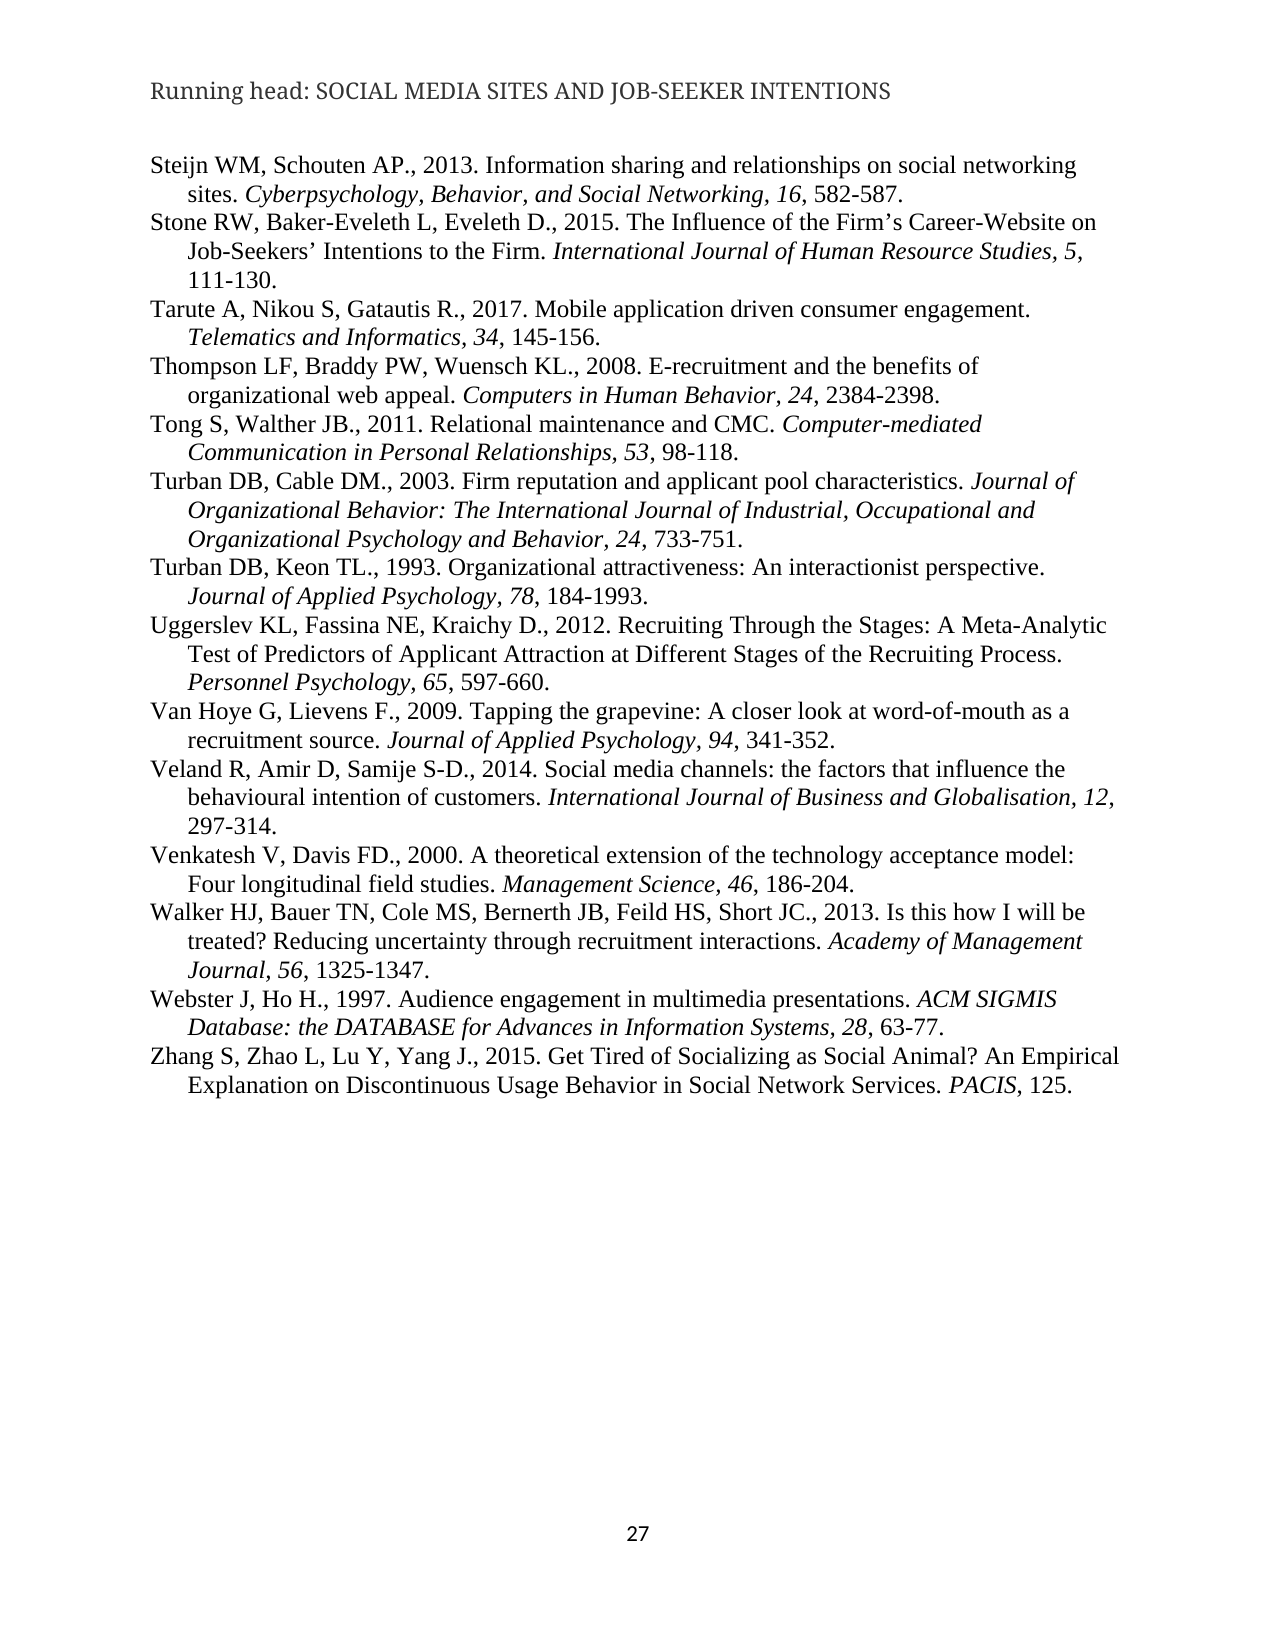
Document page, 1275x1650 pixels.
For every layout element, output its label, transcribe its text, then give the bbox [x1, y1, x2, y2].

text Tarute A, Nikou S, Gatautis R., 2017. Mobile application driven consumer engagement. Telematics and Informatics, 34, 145-156. [150, 294, 1125, 351]
text Tong S, Walther JB., 2011. Relational maintenance and CMC. Computer-mediated Communication in Personal Relationships, 53, 98-118. [150, 409, 1125, 466]
text Thompson LF, Braddy PW, Wuensch KL., 2008. E-recruitment and the benefits of organizational web appeal. Computers in Human Behavior, 24, 2384-2398. [150, 351, 1125, 409]
text Turban DB, Keon TL., 1993. Organizational attractiveness: An interactionist perspective. Journal of Applied Psychology, 78, 184-1993. [150, 552, 1125, 610]
text Van Hoye G, Lievens F., 2009. Tapping the grapevine: A closer look at word-of-mouth as a recruitment source. Journal of Applied Psychology, 94, 341-352. [150, 696, 1125, 754]
text Venkatesh V, Davis FD., 2000. A theoretical extension of the technology acceptance model: Four longitudinal field studies. Management Science, 46, 186-204. [150, 840, 1125, 897]
text Steijn WM, Schouten AP., 2013. Information sharing and relationships on social networking sites. Cyberpsychology, Behavior, and Social Networking, 16, 582-587. [150, 150, 1125, 207]
text Stone RW, Baker-Eveleth L, Eveleth D., 2015. The Influence of the Firm’s Career-Website on Job-Seekers’ Intentions to the Firm. International Journal of Human Resource Studies, 5, 111-130. [150, 207, 1125, 294]
text Veland R, Amir D, Samije S-D., 2014. Social media channels: the factors that influence the behavioural intention of customers. International Journal of Business and Globalisation, 12, 297-314. [150, 754, 1125, 840]
text Uggerslev KL, Fassina NE, Kraichy D., 2012. Recruiting Through the Stages: A Meta-Analytic Test of Predictors of Applicant Attraction at Different Stages of the Recruiting Process. Personnel Psychology, 65, 597-660. [150, 610, 1125, 696]
text Walker HJ, Bauer TN, Cole MS, Bernerth JB, Feild HS, Short JC., 2013. Is this how I will be treated? Reducing uncertainty through recruitment interactions. Academy of Management Journal, 56, 1325-1347. [150, 897, 1125, 984]
text Zhang S, Zhao L, Lu Y, Yang J., 2015. Get Tired of Socializing as Social Animal? An Empirical Explanation on Discontinuous Usage Behavior in Social Network Services. PACIS, 125. [150, 1041, 1125, 1099]
text Turban DB, Cable DM., 2003. Firm reputation and applicant pool characteristics. Journal of Organizational Behavior: The International Journal of Industrial, Occupational and Organizational Psychology and Behavior, 24, 733-751. [150, 466, 1125, 552]
text Webster J, Ho H., 1997. Audience engagement in multimedia presentations. ACM SIGMIS Database: the DATABASE for Advances in Information Systems, 28, 63-77. [150, 984, 1125, 1041]
